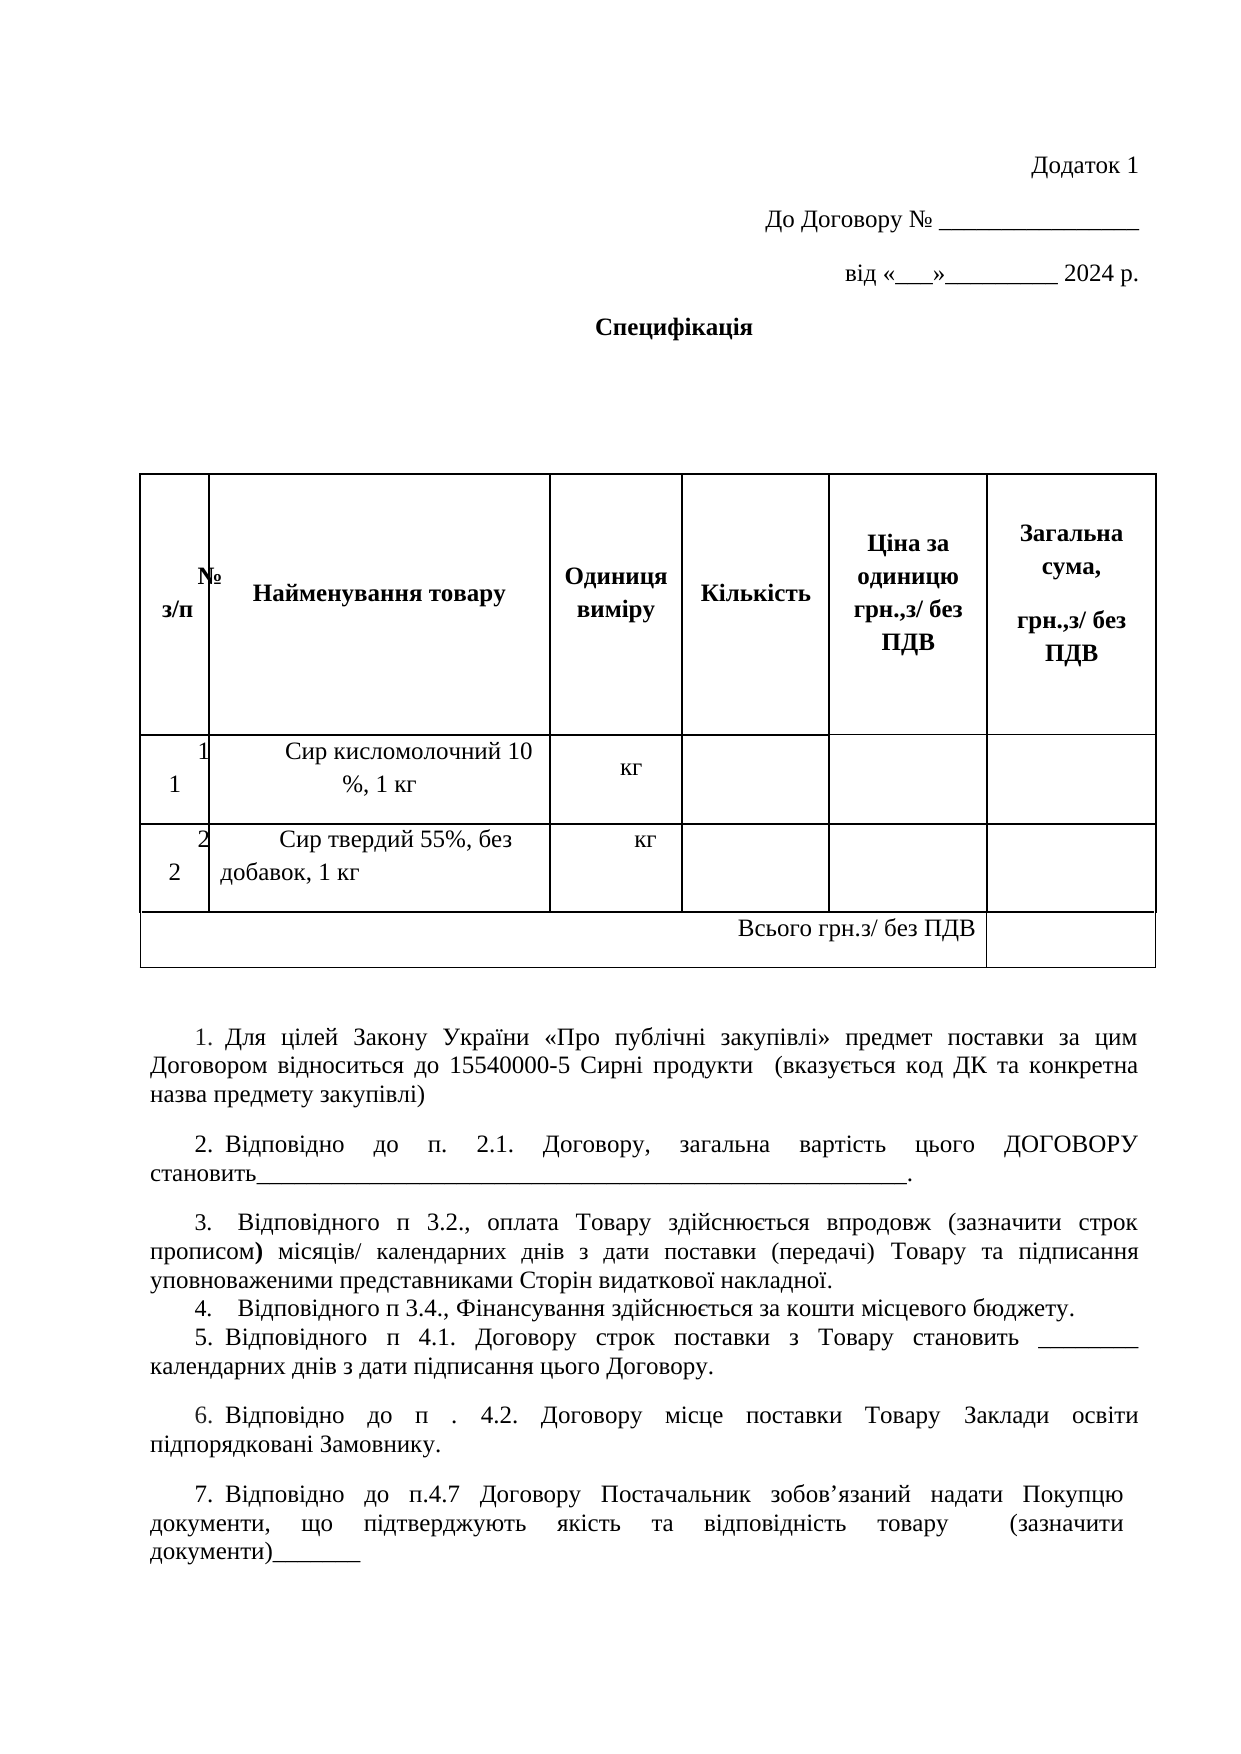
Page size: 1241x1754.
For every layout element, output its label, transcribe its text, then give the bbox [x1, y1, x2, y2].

text Специфікація [150, 312, 1139, 340]
table_cell кг [551, 825, 681, 911]
table_cell Всього грн.з/ без ПДВ [141, 912, 986, 967]
table_cell Сир твердий 55%, без добавок, 1 кг [210, 825, 549, 911]
table_header Одиниця виміру [551, 475, 681, 734]
list Відповідного п 3.2., оплата Товару здійснюється впродовж (зазначити строк прописом) місяців/ календарних днів з дати поставки (передачі) Товару та підписання уповноваженими представниками Сторін видаткової накладної. [150, 1207, 1139, 1293]
list Відповідно до п . 4.2. Договору місце поставки Товару Заклади освіти підпорядковані Замовнику. [150, 1401, 1139, 1458]
table_header № з/п [141, 475, 208, 734]
table_cell Сир кисломолочний 10 %, 1 кг [210, 736, 549, 822]
table_header Ціна за одиницю грн.,з/ без ПДВ [830, 475, 986, 734]
table_cell [988, 825, 1155, 911]
table_header Кількість [683, 475, 828, 734]
table_cell [830, 825, 986, 911]
list Відповідно до п.4.7 Договору Постачальник зобов’язаний надати Покупцю документи, що підтверджують якість та відповідність товару (зазначити документи)_______ [150, 1479, 1124, 1565]
list Для цілей Закону України «Про публічні закупівлі» предмет поставки за цим Договором відноситься до 15540000-5 Сирні продукти (вказується код ДК та конкретна назва предмету закупівлі) [150, 1022, 1139, 1108]
table_cell кг [551, 736, 681, 822]
table_cell [987, 911, 1155, 967]
table_cell 22 [141, 825, 208, 911]
table_cell [683, 736, 828, 822]
table_header Найменування товару [210, 475, 549, 734]
table_cell 11 [141, 736, 208, 822]
list Відповідного п 4.1. Договору строк поставки з Товару становить ________ календарних днів з дати підписання цього Договору. [150, 1322, 1139, 1380]
table_cell [683, 825, 828, 911]
list Відповідно до п. 2.1. Договору, загальна вартість цього ДОГОВОРУ становить____________________________________________________. [150, 1129, 1139, 1186]
table_header Загальна сума, грн.,з/ без ПДВ [988, 475, 1155, 734]
text Додаток 1 [150, 150, 1139, 179]
text від «___»_________ 2024 р. [150, 258, 1139, 286]
table_cell [830, 735, 986, 822]
list Відповідного п 3.4., Фінансування здійснюється за кошти місцевого бюджету. [150, 1293, 1139, 1322]
text До Договору № ________________ [150, 204, 1139, 233]
table_cell [988, 735, 1155, 822]
